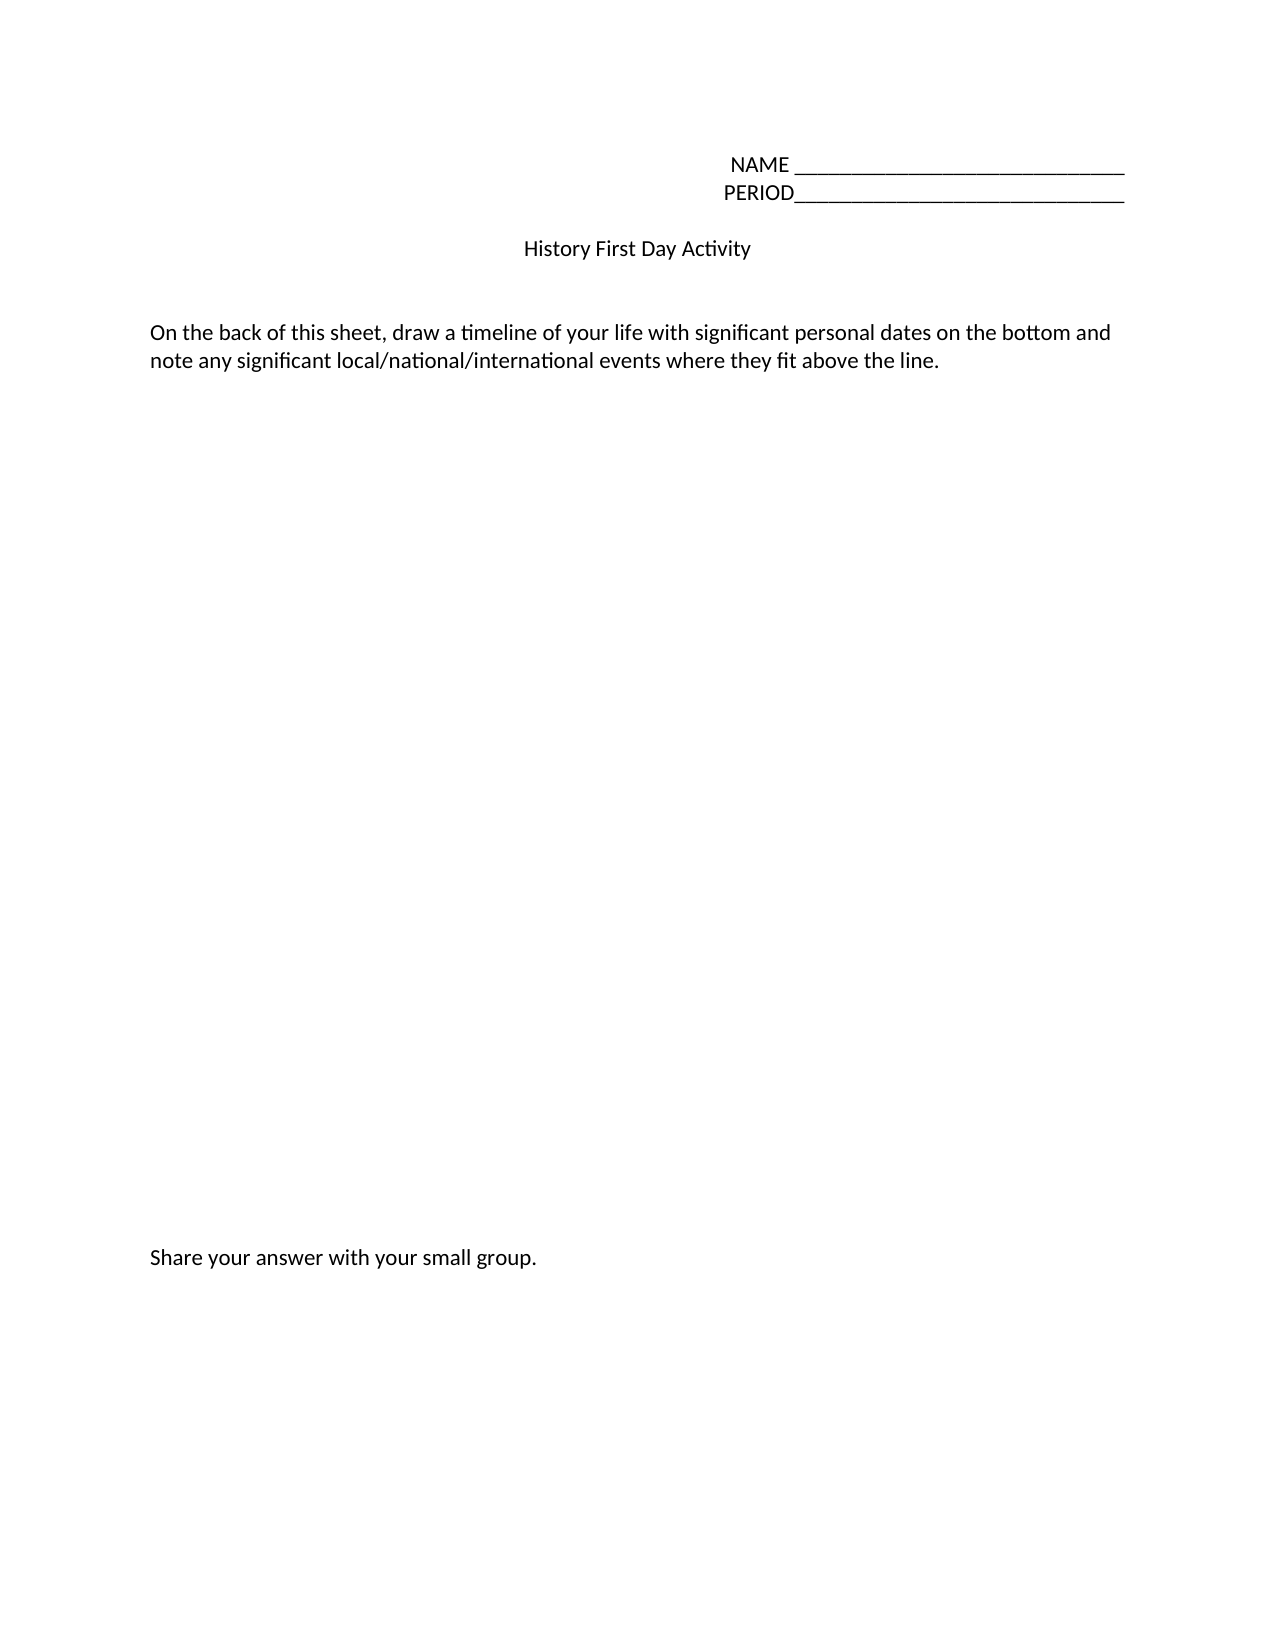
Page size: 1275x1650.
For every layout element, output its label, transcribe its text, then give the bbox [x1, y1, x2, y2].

text History First Day Activity [150, 234, 1125, 262]
text PERIOD_____________________________ [150, 178, 1125, 206]
text NAME _____________________________ [150, 150, 1125, 178]
text Share your answer with your small group. [150, 1243, 1125, 1271]
text On the back of this sheet, draw a timeline of your life with significant personal dates on the bottom and note any significant local/national/international events where they fit above the line. [150, 318, 1125, 374]
